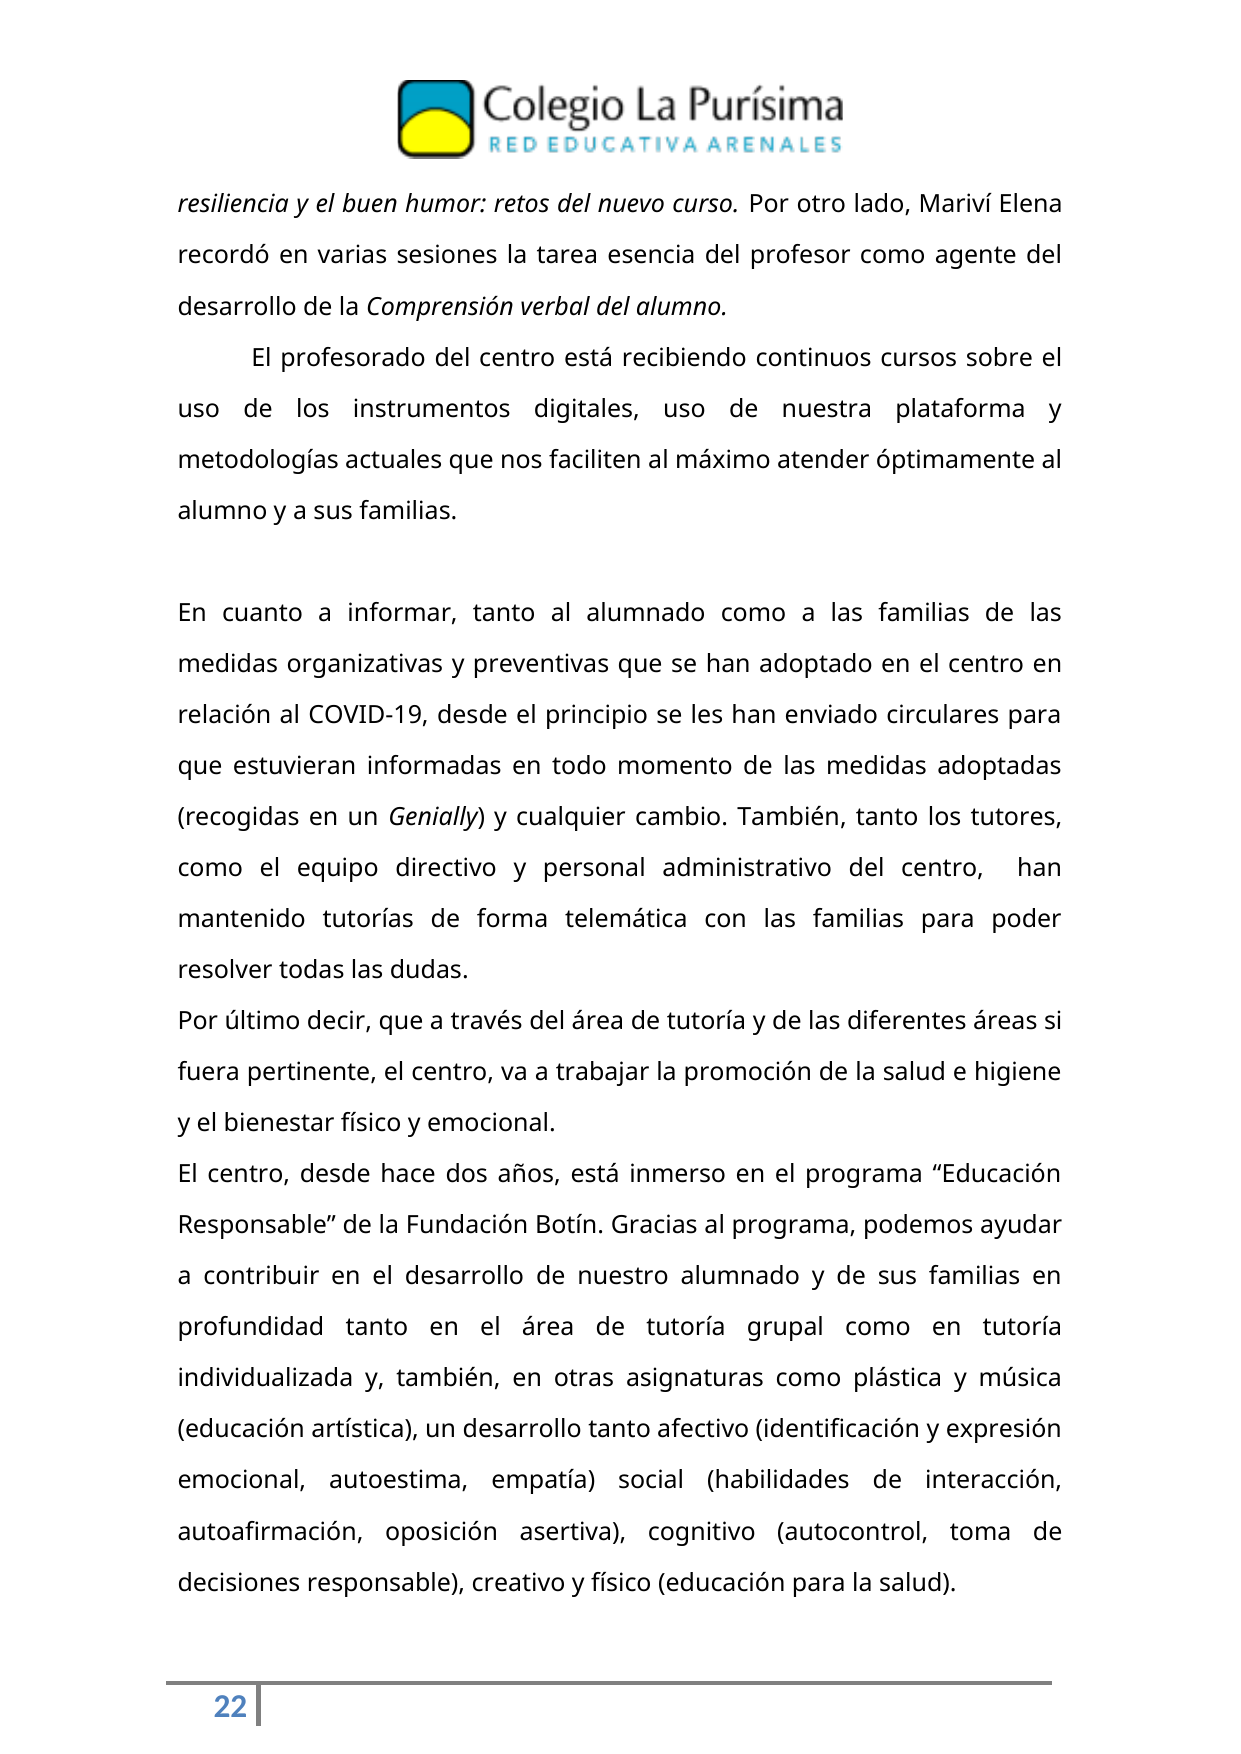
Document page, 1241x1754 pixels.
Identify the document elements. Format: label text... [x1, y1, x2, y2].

text El profesorado del centro está recibiendo continuos cursos sobre el uso de los instrumentos digitales, uso de nuestra plataforma y metodologías actuales que nos faciliten al máximo atender óptimamente al alumno y a sus familias. [177, 339, 1063, 526]
text Por último decir, que a través del área de tutoría y de las diferentes áreas si fuera pertinente, el centro, va a trabajar la promoción de la salud e higiene y el bienestar físico y emocional. [177, 1003, 1063, 1139]
picture [397, 80, 843, 159]
text En cuanto a informar, tanto al alumnado como a las familias de las medidas organizativas y preventivas que se han adoptado en el centro en relación al COVID-19, desde el principio se les han enviado circulares para que estuvieran informadas en todo momento de las medidas adoptadas (recogidas en un Genially) y cualquier cambio. También, tanto los tutores, como el equipo directivo y personal administrativo del centro, han mantenido tutorías de forma telemática con las familias para poder resolver todas las dudas. [177, 594, 1063, 986]
text El centro, desde hace dos años, está inmerso en el programa “Educación Responsable” de la Fundación Botín. Gracias al programa, podemos ayudar a contribuir en el desarrollo de nuestro alumnado y de sus familias en profundidad tanto en el área de tutoría grupal como en tutoría individualizada y, también, en otras asignaturas como plástica y música (educación artística), un desarrollo tanto afectivo (identificación y expresión emocional, autoestima, empatía) social (habilidades de interacción, autoafirmación, oposición asertiva), cognitivo (autocontrol, toma de decisiones responsable), creativo y físico (educación para la salud). [177, 1156, 1063, 1598]
